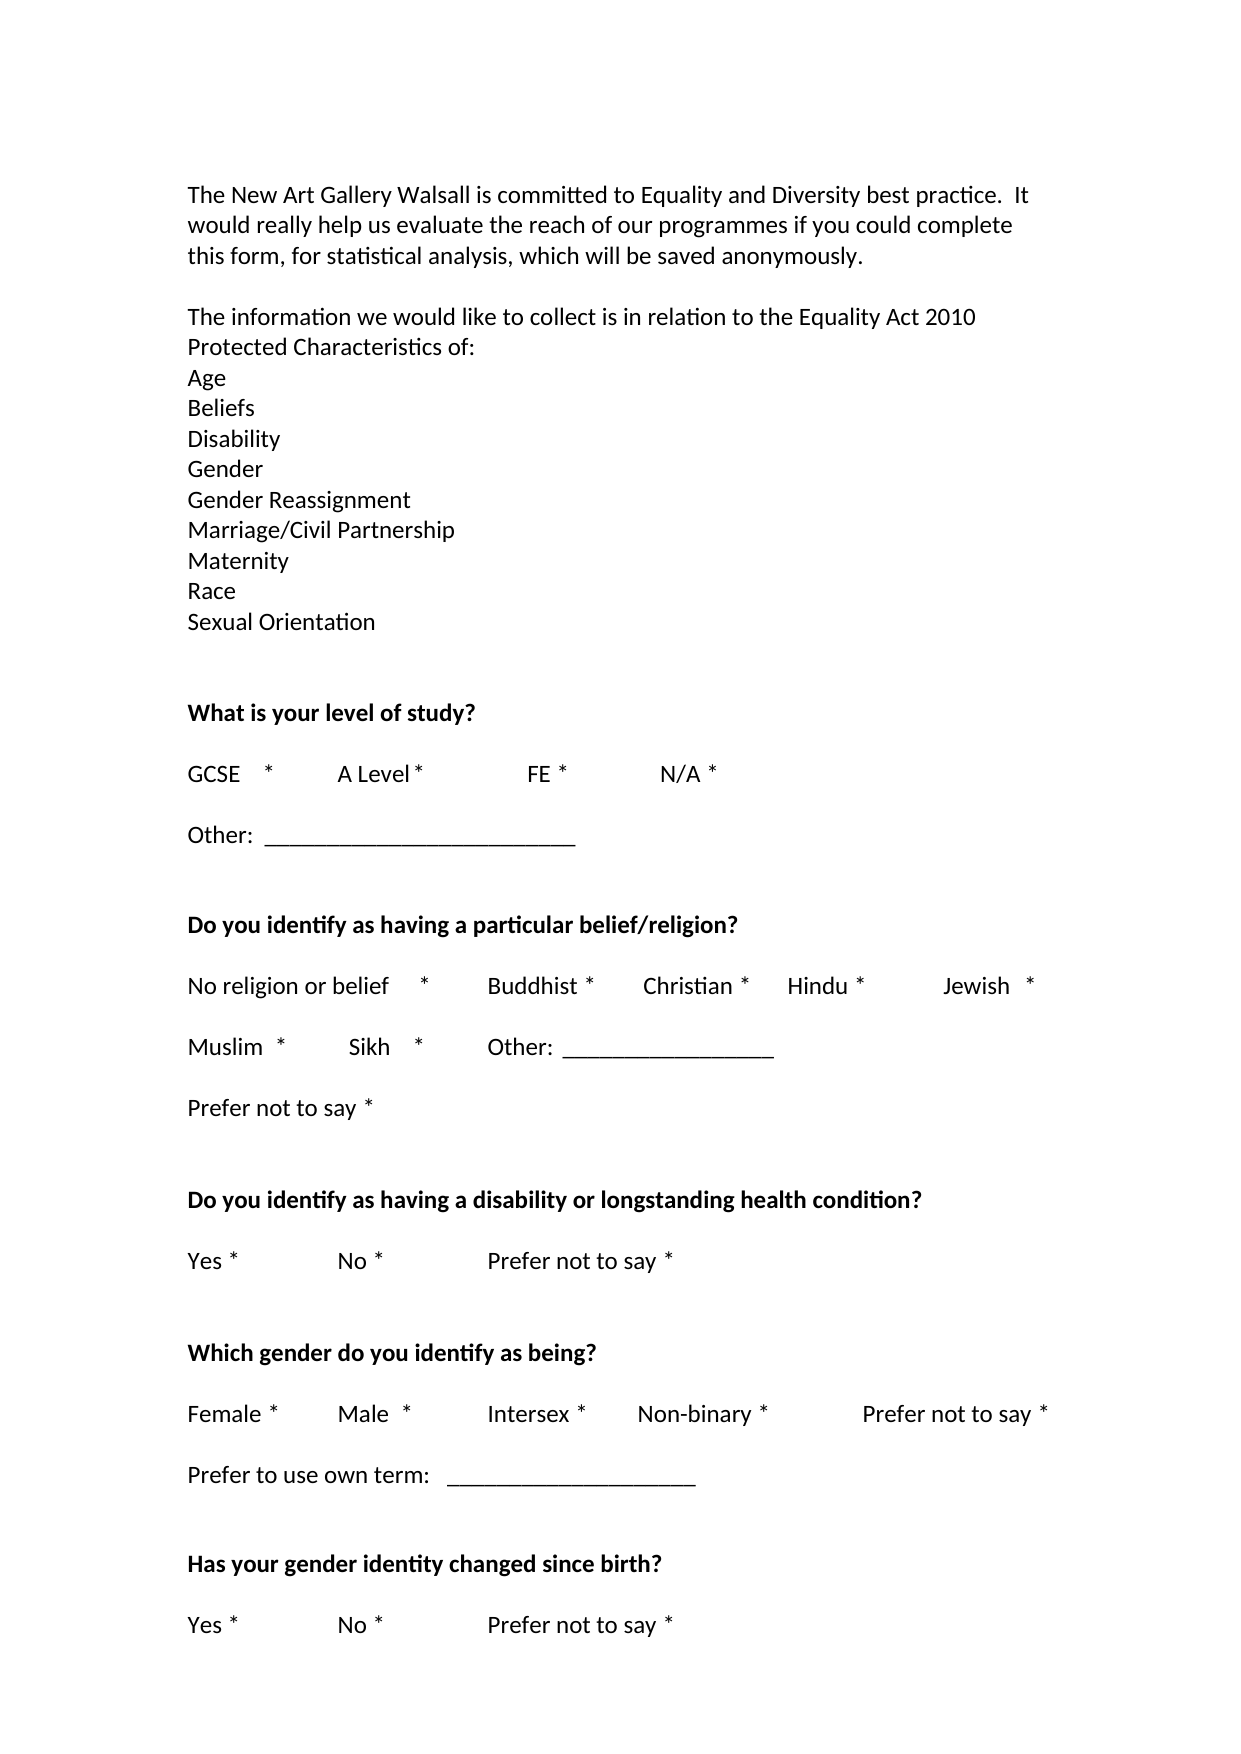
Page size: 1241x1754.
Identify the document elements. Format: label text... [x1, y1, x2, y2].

text Do you identify as having a disability or longstanding health condition? [128, 1184, 1053, 1215]
text Female * Male * Intersex * Non-binary * Prefer not to say * [128, 1398, 1053, 1428]
text Has your gender identity changed since birth? [128, 1549, 1053, 1579]
text Beliefs [187, 392, 1053, 423]
text Prefer to use own term: ____________________ [128, 1459, 1053, 1489]
text Yes * No * Prefer not to say * [128, 1245, 1053, 1276]
text Muslim * Sikh * Other: _________________ [128, 1032, 1053, 1062]
text Prefer not to say * [128, 1093, 1053, 1123]
text Gender [187, 453, 1053, 484]
text GCSE * A Level * FE * N/A * [128, 759, 1053, 789]
text What is your level of study? [128, 698, 1053, 728]
text Maternity [187, 545, 1053, 576]
text Yes * No * Prefer not to say * [128, 1610, 1053, 1640]
text No religion or belief * Buddhist * Christian * Hindu * Jewish * [128, 971, 1053, 1001]
text Which gender do you identify as being? [128, 1337, 1053, 1367]
text The information we would like to collect is in relation to the Equality Act 2010 Protected Characteristics of: [187, 301, 1053, 362]
text The New Art Gallery Walsall is committed to Equality and Diversity best practice. It would really help us evaluate the reach of our programmes if you could complete this form, for statistical analysis, which will be saved anonymously. [187, 179, 1053, 270]
text Race [187, 576, 1053, 606]
text Marriage/Civil Partnership [187, 514, 1053, 545]
text Disability [187, 423, 1053, 453]
text Age [187, 362, 1053, 392]
text Gender Reassignment [187, 484, 1053, 514]
text Sexual Orientation [187, 606, 1053, 637]
text Do you identify as having a particular belief/religion? [128, 909, 1053, 940]
text Other: _________________________ [128, 820, 1053, 850]
